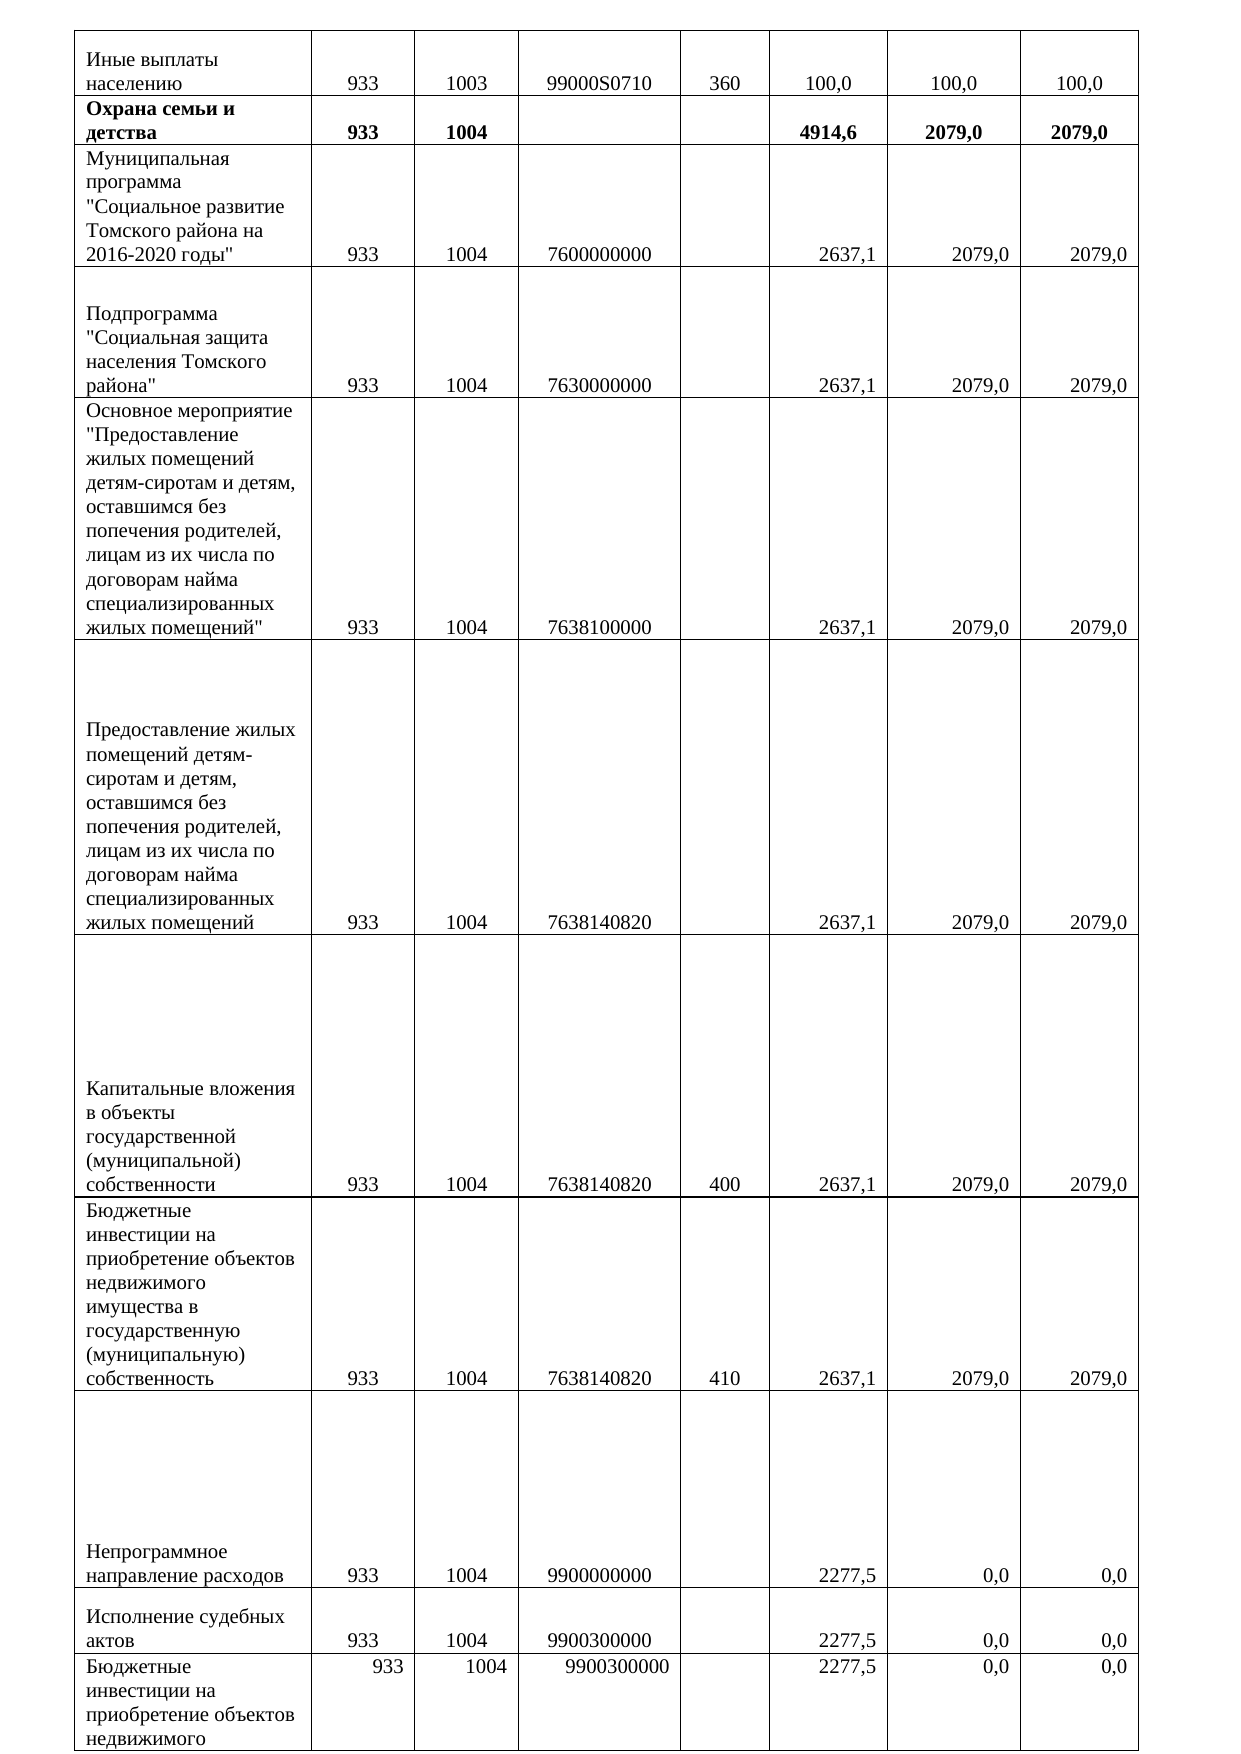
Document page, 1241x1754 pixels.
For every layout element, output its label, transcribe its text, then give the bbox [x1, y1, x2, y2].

table_cell 933 [312, 1654, 414, 1750]
table_cell 360 [681, 31, 769, 95]
table_cell 933 [312, 145, 414, 266]
table_cell 2277,5 [770, 1654, 887, 1750]
table_cell 1004 [415, 96, 518, 144]
table_cell 1004 [415, 640, 518, 934]
table_cell 2079,0 [888, 1198, 1020, 1390]
table_cell 0,0 [1021, 1391, 1138, 1587]
table_cell 7638140820 [519, 640, 680, 934]
table_cell 2637,1 [770, 398, 887, 639]
table_cell 0,0 [888, 1654, 1020, 1750]
table_cell 2079,0 [888, 935, 1020, 1196]
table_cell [75, 1198, 311, 1390]
table_cell Основное мероприятие "Предоставление жилых помещений детям-сиротам и детям, оставшимся без попечения родителей, лицам из их числа по договорам найма специализированных жилых помещений" [75, 398, 311, 639]
table_cell [681, 1588, 769, 1652]
table_cell [681, 398, 769, 639]
table_cell 933 [312, 267, 414, 397]
table_cell [681, 1391, 769, 1587]
table_cell 7638100000 [519, 398, 680, 639]
table_cell 2637,1 [770, 640, 887, 934]
table_cell 2079,0 [1021, 1198, 1138, 1390]
table_cell 0,0 [1021, 1588, 1138, 1652]
table_cell 1004 [415, 145, 518, 266]
table_cell 2277,5 [770, 1588, 887, 1652]
table_cell 933 [312, 31, 414, 95]
table_cell Исполнение судебных актов [75, 1588, 311, 1652]
table_cell 2079,0 [1021, 145, 1138, 266]
table_cell 7600000000 [519, 145, 680, 266]
table_cell 2079,0 [1021, 267, 1138, 397]
table_cell 933 [312, 1391, 414, 1587]
table_cell 933 [312, 935, 414, 1196]
table_cell Капитальные вложения в объекты государственной (муниципальной) собственности [75, 935, 311, 1196]
table_cell 2637,1 [770, 267, 887, 397]
table_cell 1004 [415, 267, 518, 397]
table_cell 1004 [415, 1198, 518, 1390]
table_cell 2637,1 [770, 1198, 887, 1390]
table_cell 100,0 [888, 31, 1020, 95]
table_cell Охрана семьи и детства [75, 96, 311, 144]
table_cell 2079,0 [1021, 640, 1138, 934]
table_cell 2637,1 [770, 145, 887, 266]
table_cell 2079,0 [888, 640, 1020, 934]
table_cell Непрограммное направление расходов [75, 1391, 311, 1587]
table_cell [681, 96, 769, 144]
table_cell Муниципальная программа "Социальное развитие Томского района на 2016-2020 годы" [75, 145, 311, 266]
table_cell 100,0 [1021, 31, 1138, 95]
table_cell 2079,0 [888, 96, 1020, 144]
table_cell 2637,1 [770, 935, 887, 1196]
table_cell 2277,5 [770, 1391, 887, 1587]
table_cell [681, 267, 769, 397]
table_cell 7630000000 [519, 267, 680, 397]
table_cell 0,0 [1021, 1654, 1138, 1750]
table_cell 410 [681, 1198, 769, 1390]
table_cell 933 [312, 1198, 414, 1390]
table_cell 7638140820 [519, 935, 680, 1196]
table_cell 9900000000 [519, 1391, 680, 1587]
table_cell 2079,0 [1021, 398, 1138, 639]
table_cell 2079,0 [1021, 96, 1138, 144]
table_cell Подпрограмма "Социальная защита населения Томского района" [75, 267, 311, 397]
table_cell 2079,0 [888, 267, 1020, 397]
table_cell 9900300000 [519, 1654, 680, 1750]
table_cell 933 [312, 96, 414, 144]
table_cell 9900300000 [519, 1588, 680, 1652]
table_cell 2079,0 [888, 398, 1020, 639]
table_cell 99000S0710 [519, 31, 680, 95]
table_cell [681, 640, 769, 934]
table_cell 2079,0 [1021, 935, 1138, 1196]
table_cell [681, 1654, 769, 1750]
table_cell 1004 [415, 1588, 518, 1652]
table_cell 1004 [415, 1654, 518, 1750]
table_cell 1003 [415, 31, 518, 95]
table_cell Предоставление жилых помещений детям-сиротам и детям, оставшимся без попечения родителей, лицам из их числа по договорам найма специализированных жилых помещений [75, 640, 311, 934]
table_cell 100,0 [770, 31, 887, 95]
table_cell 2079,0 [888, 145, 1020, 266]
table_cell Иные выплаты населению [75, 31, 311, 95]
table_cell [519, 96, 680, 144]
table_cell 1004 [415, 1391, 518, 1587]
table_cell 933 [312, 398, 414, 639]
table_cell 4914,6 [770, 96, 887, 144]
table_cell 0,0 [888, 1391, 1020, 1587]
table_cell 400 [681, 935, 769, 1196]
table_cell 1004 [415, 398, 518, 639]
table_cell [75, 1654, 311, 1750]
table_cell 7638140820 [519, 1198, 680, 1390]
table_cell [681, 145, 769, 266]
table_cell 0,0 [888, 1588, 1020, 1652]
table_cell 933 [312, 640, 414, 934]
table_cell 933 [312, 1588, 414, 1652]
table_cell 1004 [415, 935, 518, 1196]
